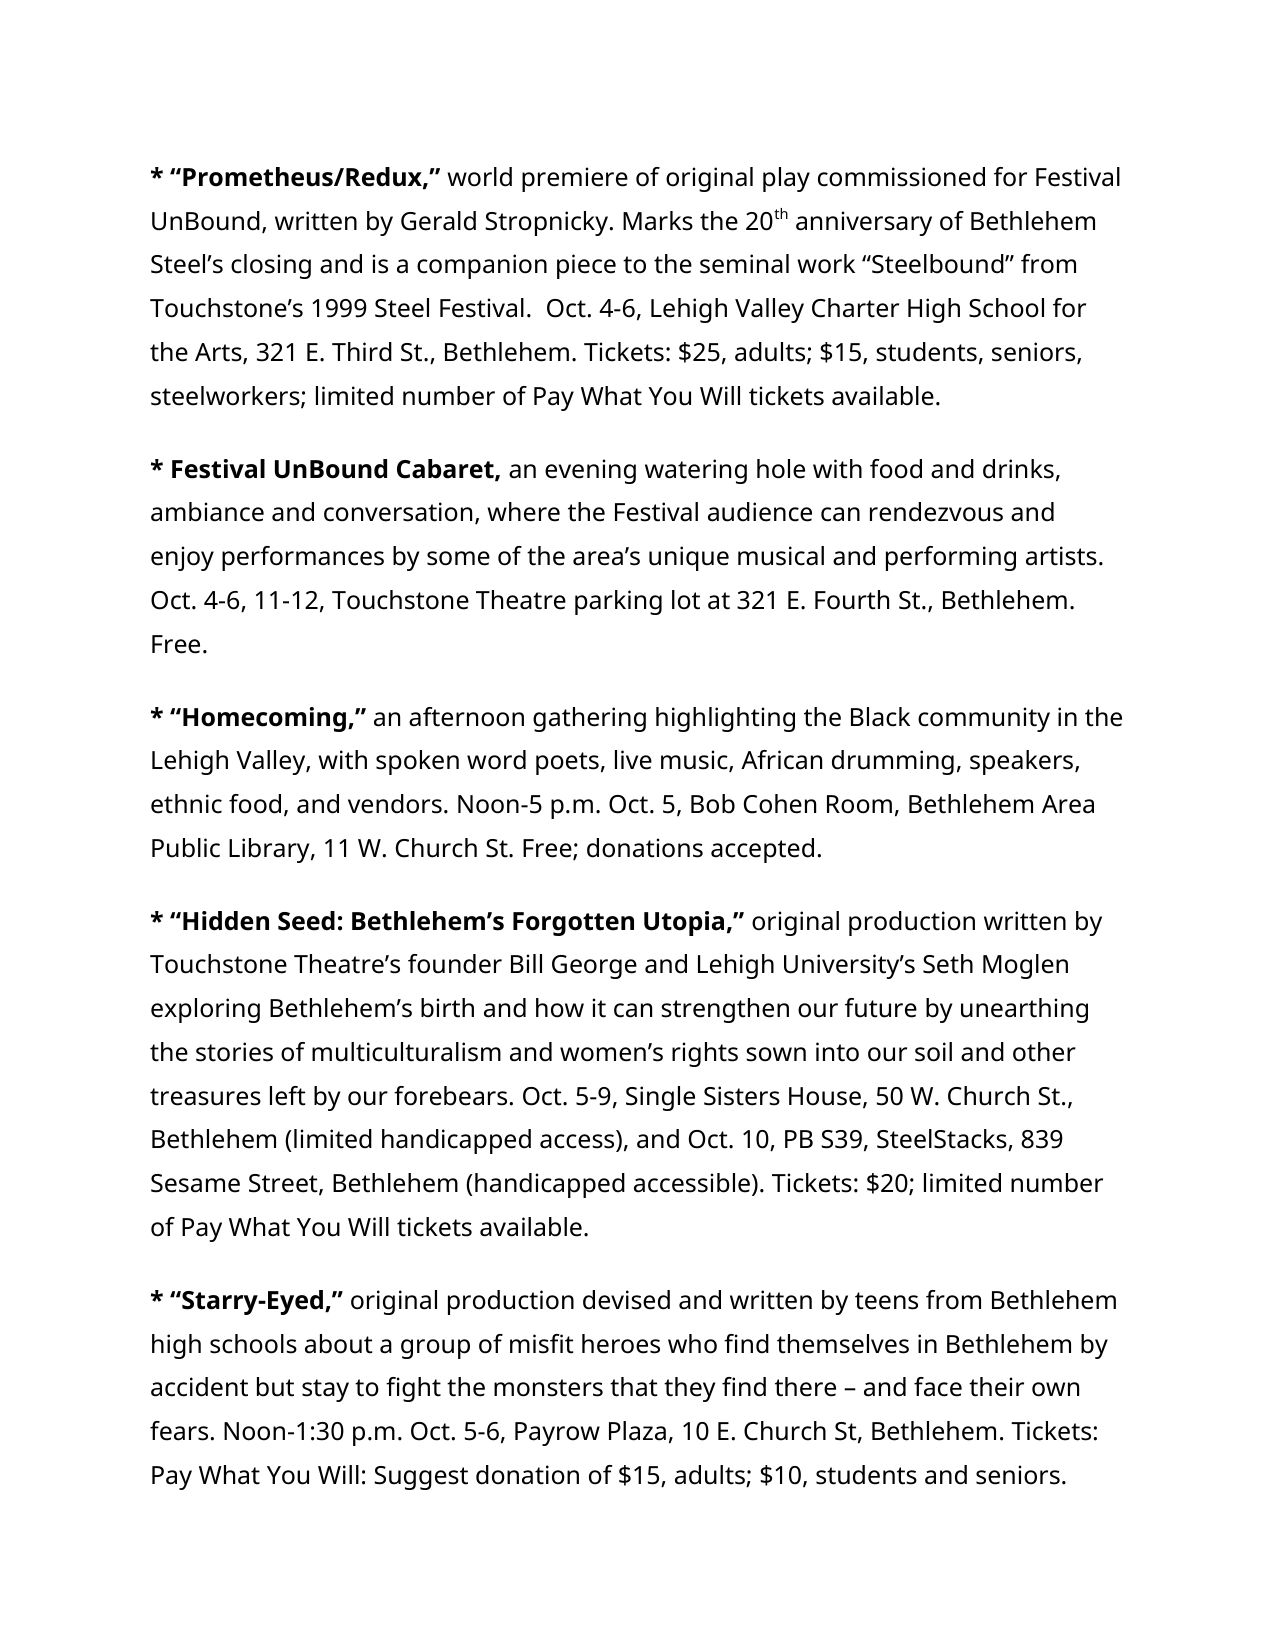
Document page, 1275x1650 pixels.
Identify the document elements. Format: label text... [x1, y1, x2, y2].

text * “Starry-Eyed,” original production devised and written by teens from Bethlehem high schools about a group of misfit heroes who find themselves in Bethlehem by accident but stay to fight the monsters that they find there – and face their own fears. Noon-1:30 p.m. Oct. 5-6, Payrow Plaza, 10 E. Church St, Bethlehem. Tickets: Pay What You Will: Suggest donation of $15, adults; $10, students and seniors. [150, 1273, 1125, 1492]
text * “Homecoming,” an afternoon gathering highlighting the Black community in the Lehigh Valley, with spoken word poets, live music, African drumming, speakers, ethnic food, and vendors. Noon-5 p.m. Oct. 5, Bob Cohen Room, Bethlehem Area Public Library, 11 W. Church St. Free; donations accepted. [150, 689, 1125, 864]
text * “Prometheus/Redux,” world premiere of original play commissioned for Festival UnBound, written by Gerald Stropnicky. Marks the 20th anniversary of Bethlehem Steel’s closing and is a companion piece to the seminal work “Steelbound” from Touchstone’s 1999 Steel Festival. Oct. 4-6, Lehigh Valley Charter High School for the Arts, 321 E. Third St., Bethlehem. Tickets: $25, adults; $15, students, seniors, steelworkers; limited number of Pay What You Will tickets available. [150, 150, 1125, 412]
text * “Hidden Seed: Bethlehem’s Forgotten Utopia,” original production written by Touchstone Theatre’s founder Bill George and Lehigh University’s Seth Moglen exploring Bethlehem’s birth and how it can strengthen our future by unearthing the stories of multiculturalism and women’s rights sown into our soil and other treasures left by our forebears. Oct. 5-9, Single Sisters House, 50 W. Church St., Bethlehem (limited handicapped access), and Oct. 10, PB S39, SteelStacks, 839 Sesame Street, Bethlehem (handicapped accessible). Tickets: $20; limited number of Pay What You Will tickets available. [150, 894, 1125, 1244]
text * Festival UnBound Cabaret, an evening watering hole with food and drinks, ambiance and conversation, where the Festival audience can rendezvous and enjoy performances by some of the area’s unique musical and performing artists. Oct. 4-6, 11-12, Touchstone Theatre parking lot at 321 E. Fourth St., Bethlehem. Free. [150, 442, 1125, 660]
